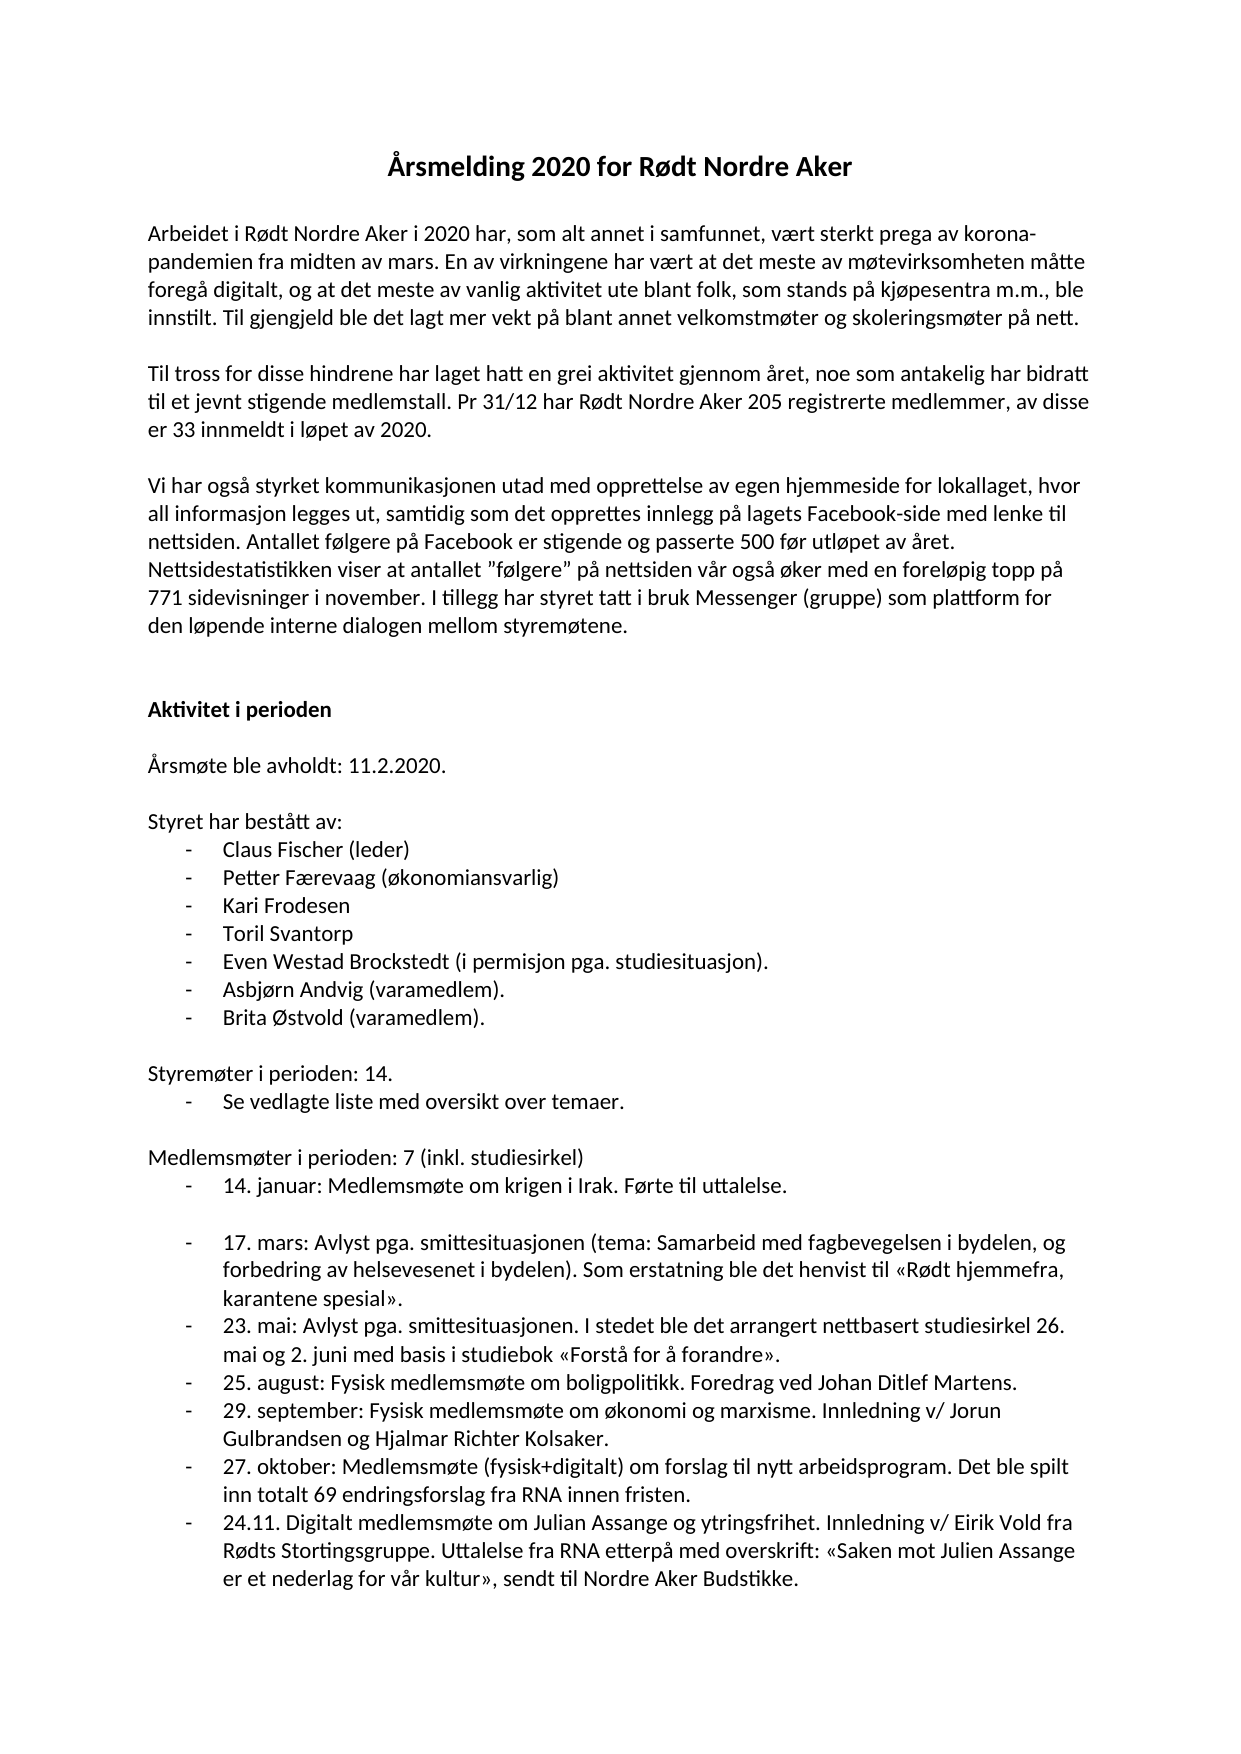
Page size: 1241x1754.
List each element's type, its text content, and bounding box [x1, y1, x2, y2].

list Claus Fischer (leder) [185, 835, 1093, 863]
text Arbeidet i Rødt Nordre Aker i 2020 har, som alt annet i samfunnet, vært sterkt prega av korona-pandemien fra midten av mars. En av virkningene har vært at det meste av møtevirksomheten måtte foregå digitalt, og at det meste av vanlig aktivitet ute blant folk, som stands på kjøpesentra m.m., ble innstilt. Til gjengjeld ble det lagt mer vekt på blant annet velkomstmøter og skoleringsmøter på nett. [148, 219, 1093, 331]
list Asbjørn Andvig (varamedlem). [185, 975, 1093, 1003]
text Vi har også styrket kommunikasjonen utad med opprettelse av egen hjemmeside for lokallaget, hvor all informasjon legges ut, samtidig som det opprettes innlegg på lagets Facebook-side med lenke til nettsiden. Antallet følgere på Facebook er stigende og passerte 500 før utløpet av året. Nettsidestatistikken viser at antallet ”følgere” på nettsiden vår også øker med en foreløpig topp på 771 sidevisninger i november. I tillegg har styret tatt i bruk Messenger (gruppe) som plattform for den løpende interne dialogen mellom styremøtene. [148, 471, 1093, 639]
text Styret har bestått av: [148, 807, 1093, 835]
text Årsmøte ble avholdt: 11.2.2020. [148, 751, 1093, 779]
list 27. oktober: Medlemsmøte (fysisk+digitalt) om forslag til nytt arbeidsprogram. Det ble spilt inn totalt 69 endringsforslag fra RNA innen fristen. [185, 1452, 1093, 1508]
text Medlemsmøter i perioden: 7 (inkl. studiesirkel) [148, 1143, 1093, 1172]
text Styremøter i perioden: 14. [148, 1059, 1093, 1087]
list Even Westad Brockstedt (i permisjon pga. studiesituasjon). [185, 947, 1093, 975]
list Brita Østvold (varamedlem). [185, 1003, 1093, 1031]
list 23. mai: Avlyst pga. smittesituasjonen. I stedet ble det arrangert nettbasert studiesirkel 26. mai og 2. juni med basis i studiebok «Forstå for å forandre». [185, 1312, 1093, 1368]
list 14. januar: Medlemsmøte om krigen i Irak. Førte til uttalelse. [185, 1172, 1093, 1199]
list 29. september: Fysisk medlemsmøte om økonomi og marxisme. Innledning v/ Jorun Gulbrandsen og Hjalmar Richter Kolsaker. [185, 1396, 1093, 1452]
list Se vedlagte liste med oversikt over temaer. [185, 1087, 1093, 1116]
text Årsmelding 2020 for Rødt Nordre Aker [148, 148, 1093, 183]
text Til tross for disse hindrene har laget hatt en grei aktivitet gjennom året, noe som antakelig har bidratt til et jevnt stigende medlemstall. Pr 31/12 har Rødt Nordre Aker 205 registrerte medlemmer, av disse er 33 innmeldt i løpet av 2020. [148, 359, 1093, 443]
list 17. mars: Avlyst pga. smittesituasjonen (tema: Samarbeid med fagbevegelsen i bydelen, og forbedring av helsevesenet i bydelen). Som erstatning ble det henvist til «Rødt hjemmefra, karantene spesial». [185, 1228, 1093, 1312]
list Petter Færevaag (økonomiansvarlig) [185, 863, 1093, 891]
list 25. august: Fysisk medlemsmøte om boligpolitikk. Foredrag ved Johan Ditlef Martens. [185, 1368, 1093, 1396]
list Kari Frodesen [185, 891, 1093, 919]
text Aktivitet i perioden [148, 695, 1093, 723]
list Toril Svantorp [185, 919, 1093, 947]
list 24.11. Digitalt medlemsmøte om Julian Assange og ytringsfrihet. Innledning v/ Eirik Vold fra Rødts Stortingsgruppe. Uttalelse fra RNA etterpå med overskrift: «Saken mot Julien Assange er et nederlag for vår kultur», sendt til Nordre Aker Budstikke. [185, 1508, 1093, 1592]
